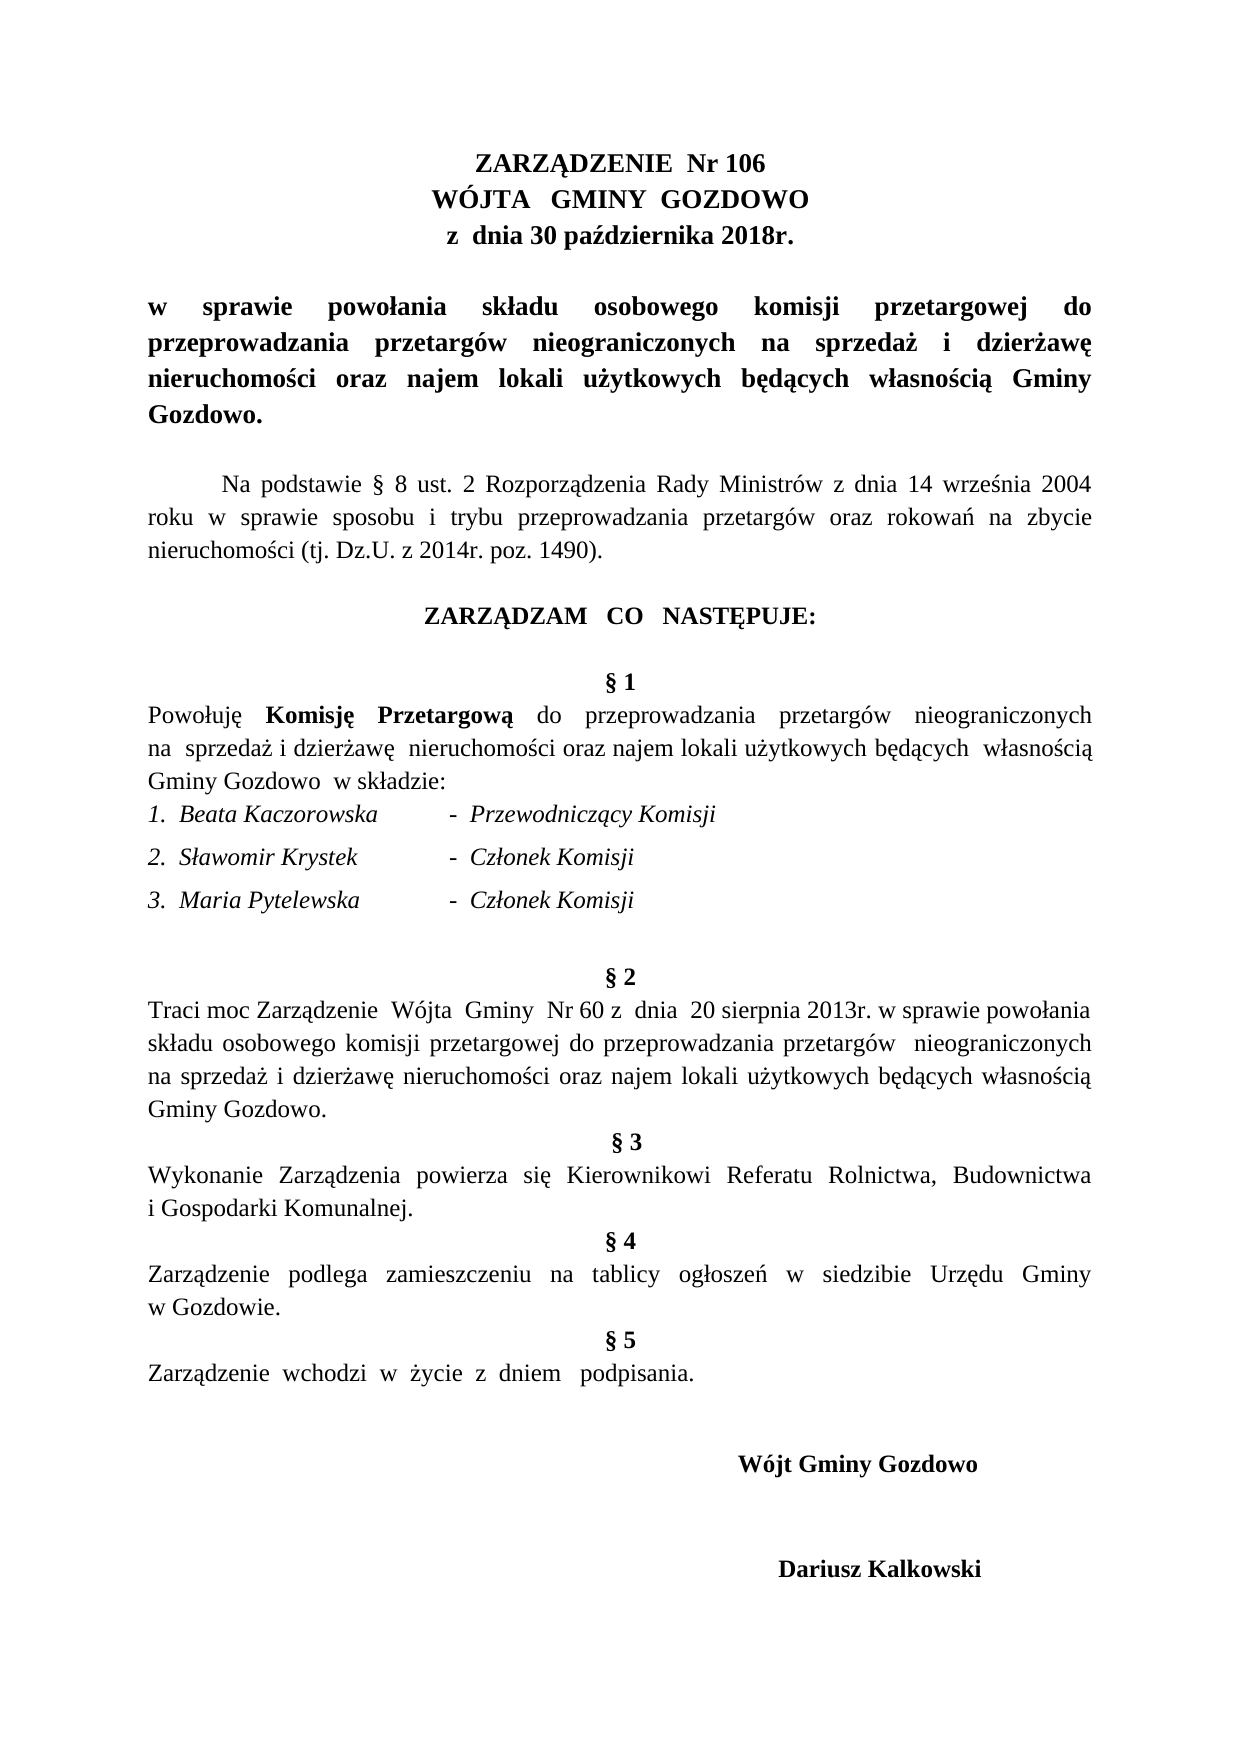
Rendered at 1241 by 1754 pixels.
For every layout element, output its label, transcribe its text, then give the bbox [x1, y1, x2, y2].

text 2. Sławomir Krystek - Członek Komisji [148, 842, 1093, 871]
text w sprawie powołania składu osobowego komisji przetargowej do przeprowadzania przetargów nieograniczonych na sprzedaż i dzierżawę nieruchomości oraz najem lokali użytkowych będących własnością Gminy Gozdowo. [148, 291, 1093, 429]
text § 5 [148, 1325, 1093, 1354]
text Wykonanie Zarządzenia powierza się Kierownikowi Referatu Rolnictwa, Budownictwa i Gospodarki Komunalnej. [148, 1160, 1093, 1222]
text 3. Maria Pytelewska - Członek Komisji [148, 886, 1093, 914]
text Traci moc Zarządzenie Wójta Gminy Nr 60 z dnia 20 sierpnia 2013r. w sprawie powołania składu osobowego komisji przetargowej do przeprowadzania przetargów nieograniczonych na sprzedaż i dzierżawę nieruchomości oraz najem lokali użytkowych będących własnością Gminy Gozdowo. [148, 995, 1093, 1123]
text Powołuję Komisję Przetargową do przeprowadzania przetargów nieograniczonych na sprzedaż i dzierżawę nieruchomości oraz najem lokali użytkowych będących własnością Gminy Gozdowo w składzie: [148, 700, 1093, 795]
text § 4 [148, 1226, 1093, 1255]
text Dariusz Kalkowski [753, 1554, 1093, 1583]
text ZARZĄDZENIE Nr 106 [148, 148, 1093, 179]
subtitle Wójt Gminy Gozdowo [738, 1449, 1093, 1478]
text Zarządzenie podlega zamieszczeniu na tablicy ogłoszeń w siedzibie Urzędu Gminy w Gozdowie. [148, 1259, 1093, 1321]
text WÓJTA GMINY GOZDOWO [148, 183, 1093, 214]
text § 1 [148, 667, 1093, 696]
text z dnia 30 października 2018r. [148, 219, 1093, 250]
text 1. Beata Kaczorowska - Przewodniczący Komisji [148, 799, 1093, 828]
text Zarządzenie wchodzi w życie z dniem podpisania. [148, 1358, 1093, 1387]
text § 2 [148, 962, 1093, 991]
text ZARZĄDZAM CO NASTĘPUJE: [148, 601, 1093, 630]
text § 3 [148, 1127, 1093, 1156]
text Na podstawie § 8 ust. 2 Rozporządzenia Rady Ministrów z dnia 14 września 2004 roku w sprawie sposobu i trybu przeprowadzania przetargów oraz rokowań na zbycie nieruchomości (tj. Dz.U. z 2014r. poz. 1490). [148, 469, 1093, 564]
